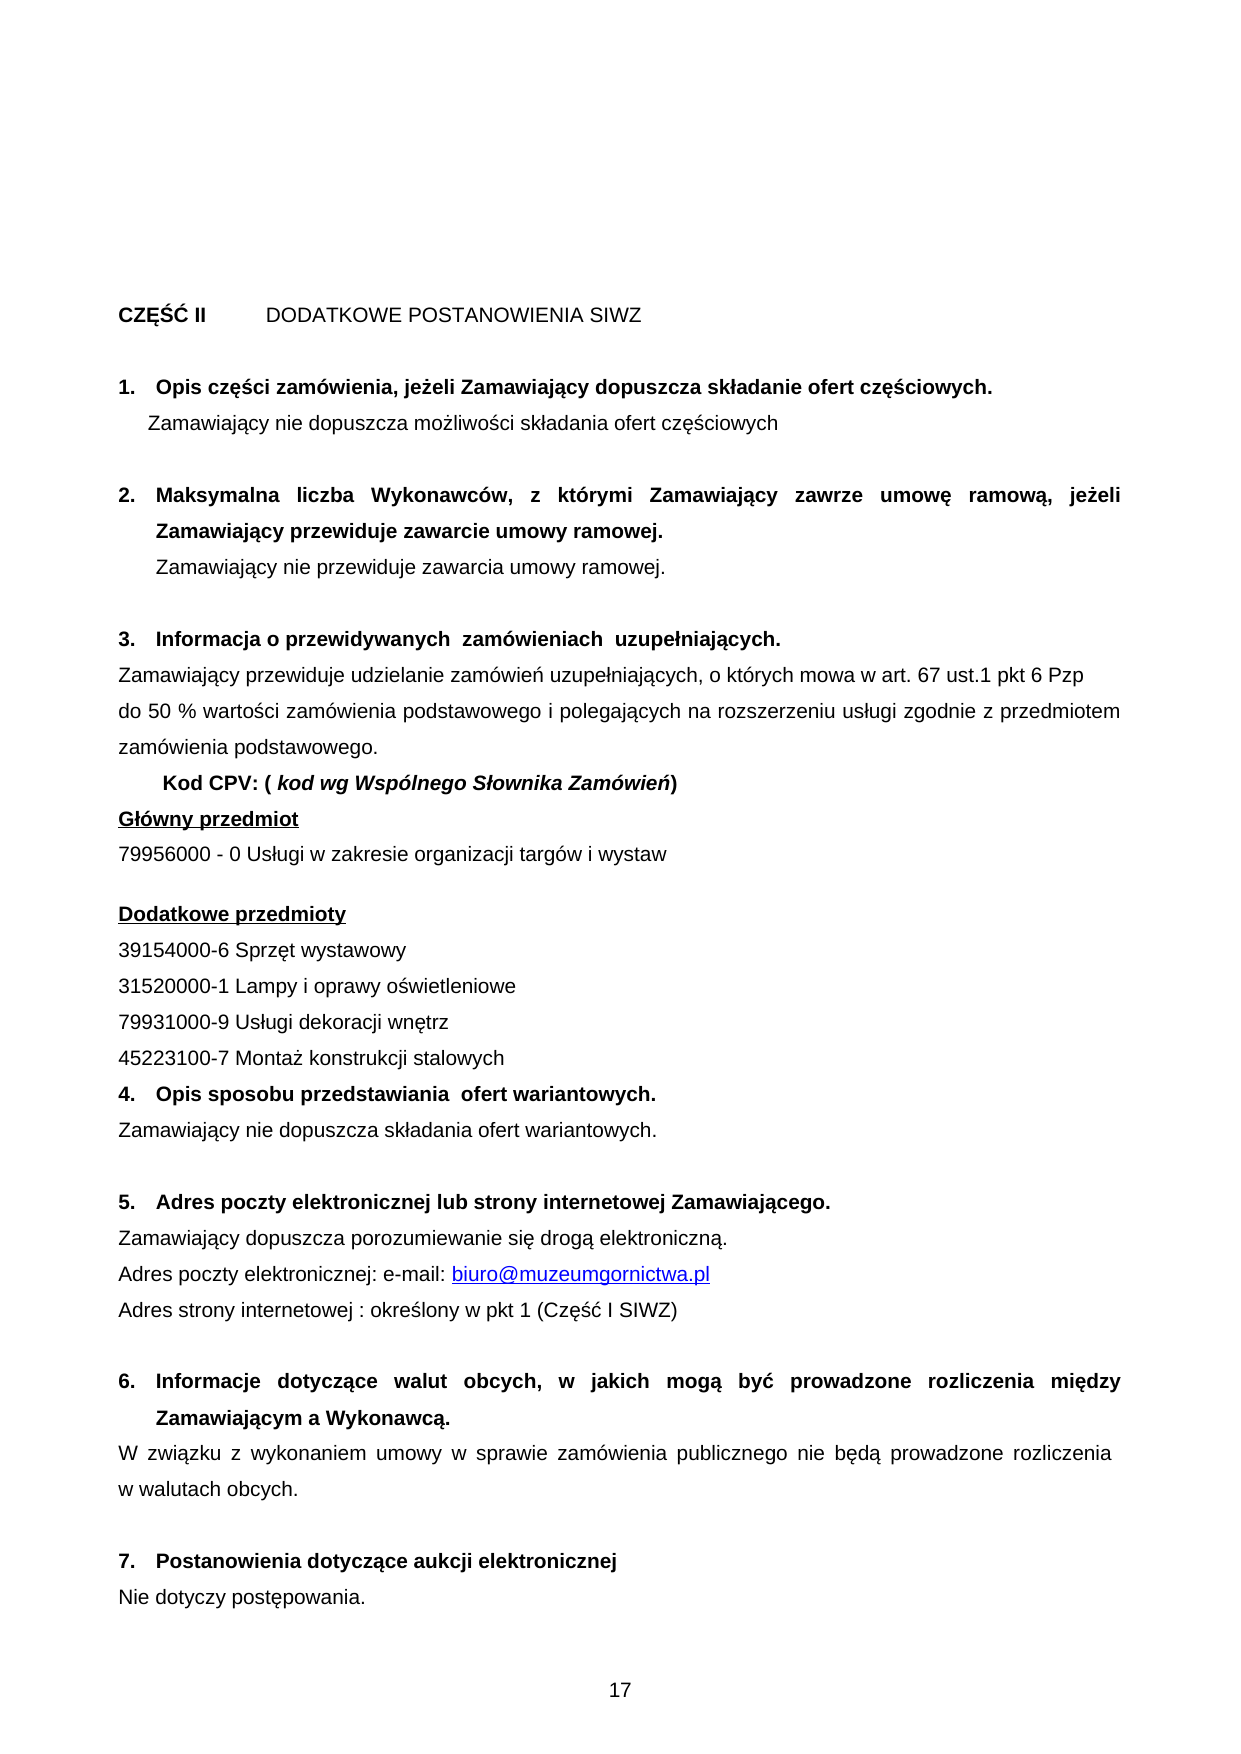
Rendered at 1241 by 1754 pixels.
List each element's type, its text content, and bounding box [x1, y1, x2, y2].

text Zamawiający przewiduje udzielanie zamówień uzupełniających, o których mowa w art. 67 ust.1 pkt 6 Pzp [118, 663, 1122, 687]
text Główny przedmiot [118, 806, 1122, 830]
text 31520000-1 Lampy i oprawy oświetleniowe [118, 974, 1122, 998]
list Opis części zamówienia, jeżeli Zamawiający dopuszcza składanie ofert częściowych. [118, 375, 1122, 399]
text Zamawiający nie przewiduje zawarcia umowy ramowej. [118, 555, 1122, 579]
text Zamawiający nie dopuszcza możliwości składania ofert częściowych [148, 411, 1122, 435]
text Dodatkowe przedmioty [118, 902, 1122, 926]
text 45223100-7 Montaż konstrukcji stalowych [118, 1046, 1122, 1070]
text Nie dotyczy postępowania. [118, 1585, 1122, 1609]
list Adres poczty elektronicznej lub strony internetowej Zamawiającego. [118, 1190, 1122, 1214]
text 39154000-6 Sprzęt wystawowy [118, 938, 1122, 962]
text W związku z wykonaniem umowy w sprawie zamówienia publicznego nie będą prowadzone rozliczenia w walutach obcych. [118, 1441, 1122, 1501]
text 79956000 - 0 Usługi w zakresie organizacji targów i wystaw [118, 842, 1122, 866]
text Adres poczty elektronicznej: e-mail: biuro@muzeumgornictwa.pl [118, 1262, 1122, 1286]
text CZĘŚĆ II DODATKOWE POSTANOWIENIA SIWZ [118, 303, 1122, 327]
list Informacja o przewidywanych zamówieniach uzupełniających. [118, 627, 1122, 651]
list Postanowienia dotyczące aukcji elektronicznej [118, 1549, 1122, 1573]
text Zamawiający nie dopuszcza składania ofert wariantowych. [118, 1118, 1122, 1142]
list Informacje dotyczące walut obcych, w jakich mogą być prowadzone rozliczenia między Zamawiającym a Wykonawcą. [118, 1369, 1122, 1429]
text Adres strony internetowej : określony w pkt 1 (Część I SIWZ) [118, 1297, 1122, 1321]
list Maksymalna liczba Wykonawców, z którymi Zamawiający zawrze umowę ramową, jeżeli Zamawiający przewiduje zawarcie umowy ramowej. [118, 483, 1122, 543]
text do 50 % wartości zamówienia podstawowego i polegających na rozszerzeniu usługi zgodnie z przedmiotem zamówienia podstawowego. [118, 698, 1122, 758]
text 79931000-9 Usługi dekoracji wnętrz [118, 1010, 1122, 1034]
text Kod CPV: ( kod wg Wspólnego Słownika Zamówień) [162, 770, 1122, 794]
list Opis sposobu przedstawiania ofert wariantowych. [118, 1082, 1122, 1106]
text Zamawiający dopuszcza porozumiewanie się drogą elektroniczną. [118, 1226, 1122, 1249]
